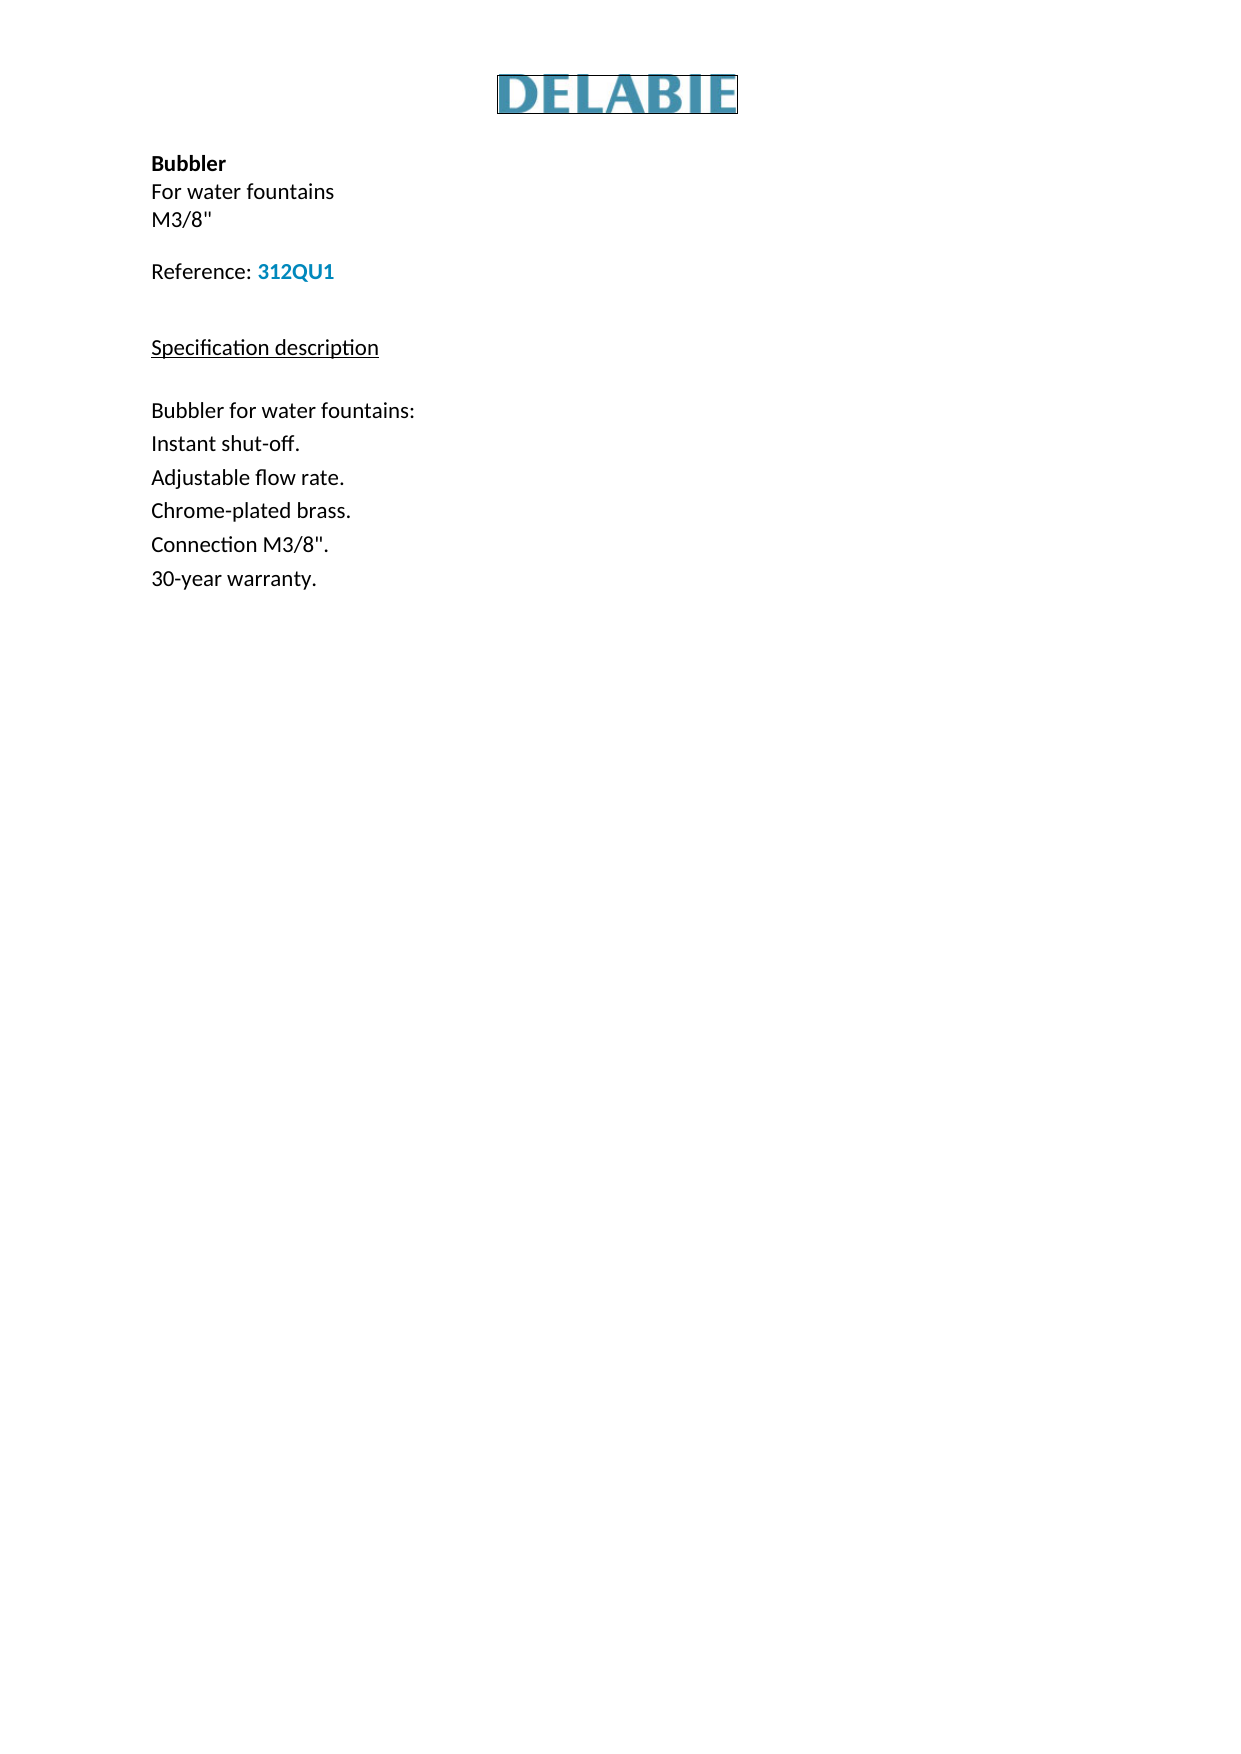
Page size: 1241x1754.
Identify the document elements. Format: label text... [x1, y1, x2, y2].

text Specification description [151, 333, 1084, 361]
text Chrome-plated brass. [151, 497, 1084, 525]
text Adjustable flow rate. [151, 463, 1084, 491]
text Bubbler [151, 149, 1084, 177]
text For water fountains [151, 177, 1084, 205]
text Instant shut-off. [151, 429, 1084, 458]
text Reference: 312QU1 [151, 257, 1084, 285]
text 30-year warranty. [151, 564, 1084, 592]
picture [498, 76, 737, 113]
text Bubbler for water fountains: [151, 396, 1084, 424]
text Connection M3/8". [151, 530, 1084, 558]
text M3/8" [151, 205, 1084, 233]
